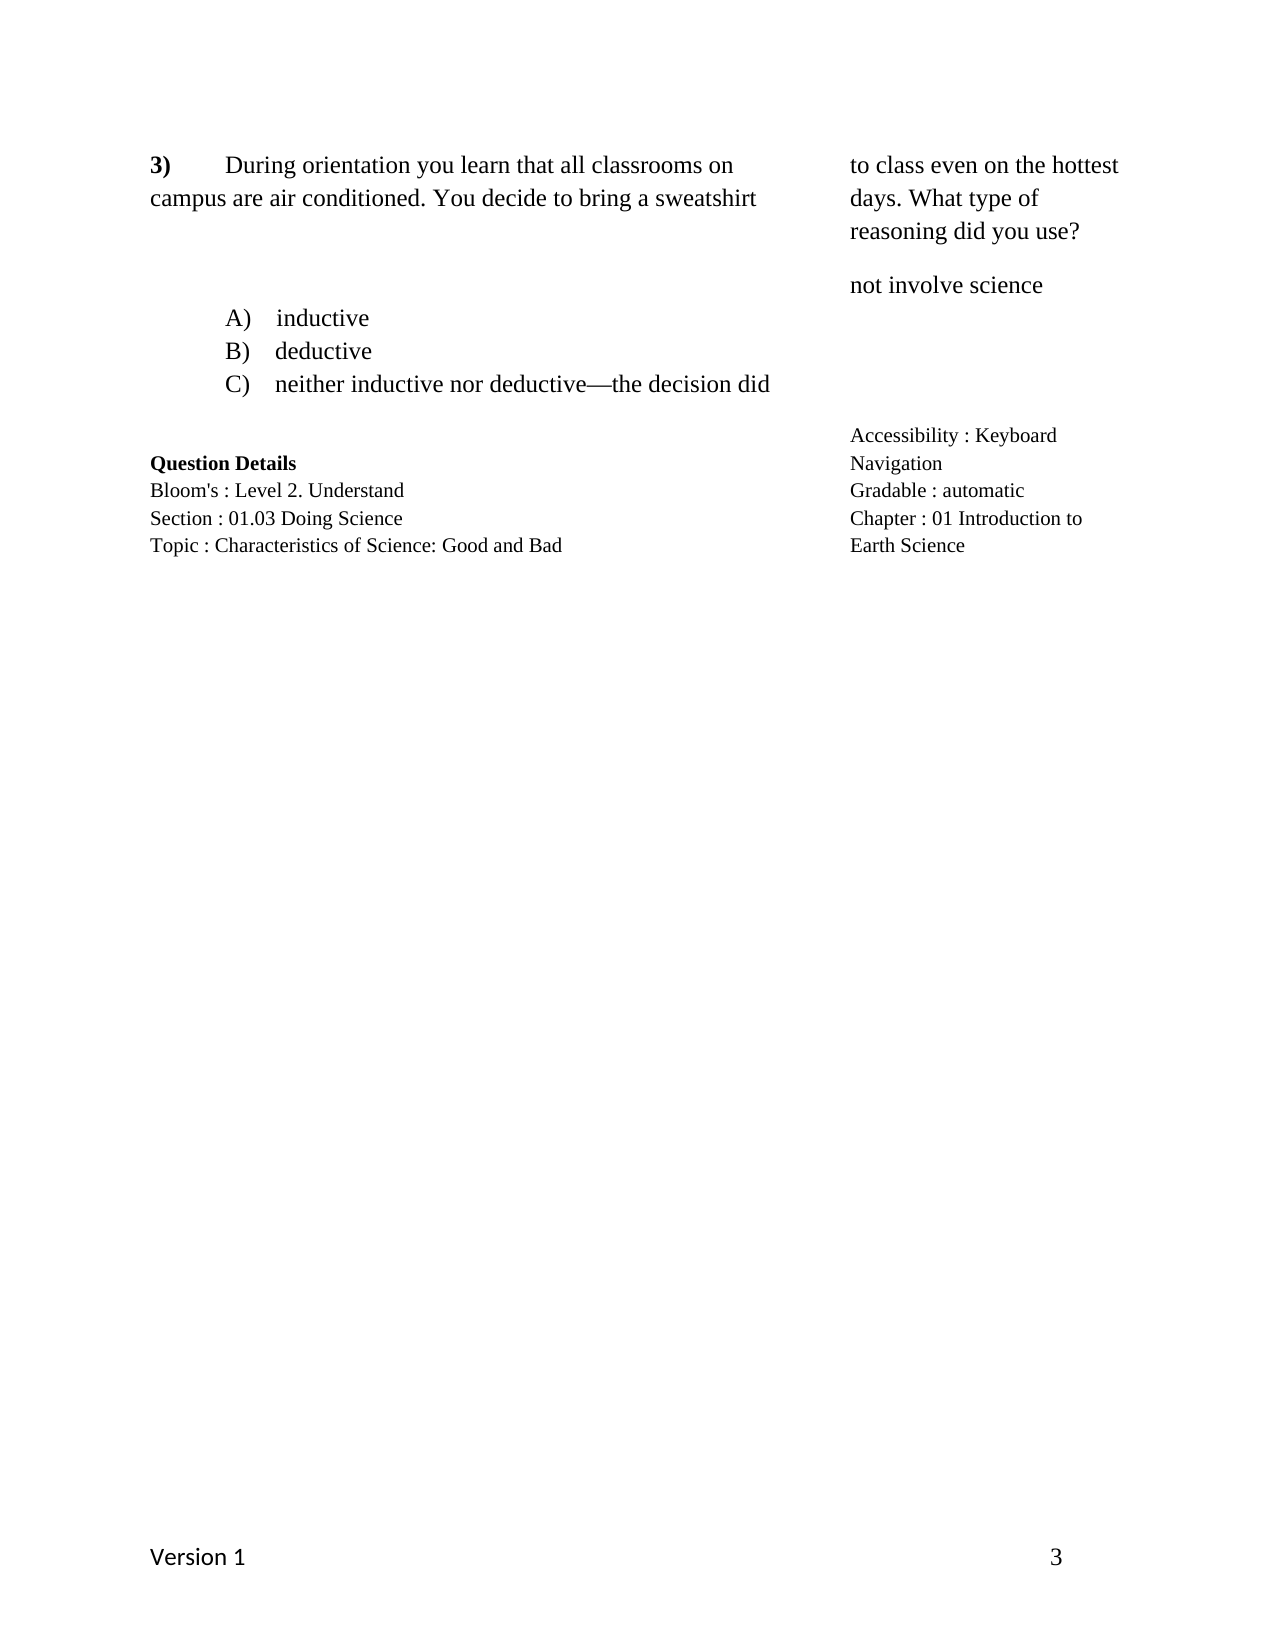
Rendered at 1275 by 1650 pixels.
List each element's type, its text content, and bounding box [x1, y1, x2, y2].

text Question Details Bloom's : Level 2. Understand Section : 01.03 Doing Science Topic : Characteristics of Science: Good and Bad Accessibility : Keyboard Navigation Gradable : automatic Chapter : 01 Introduction to Earth Science [150, 423, 775, 557]
text Question Details Bloom's : Level 2. Understand Section : 01.03 Doing Science Topic : Characteristics of Science: Good and Bad Accessibility : Keyboard Navigation Gradable : automatic Chapter : 01 Introduction to Earth Science [850, 423, 1125, 557]
text 3) During orientation you learn that all classrooms on campus are air conditioned. You decide to bring a sweatshirt to class even on the hottest days. What type of reasoning did you use? [850, 150, 1125, 245]
text A) inductive B) deductive C) neither inductive nor deductive—the decision did not involve science [150, 270, 775, 398]
text A) inductive B) deductive C) neither inductive nor deductive—the decision did not involve science [850, 270, 1125, 332]
text 3) During orientation you learn that all classrooms on campus are air conditioned. You decide to bring a sweatshirt to class even on the hottest days. What type of reasoning did you use? [150, 150, 775, 212]
